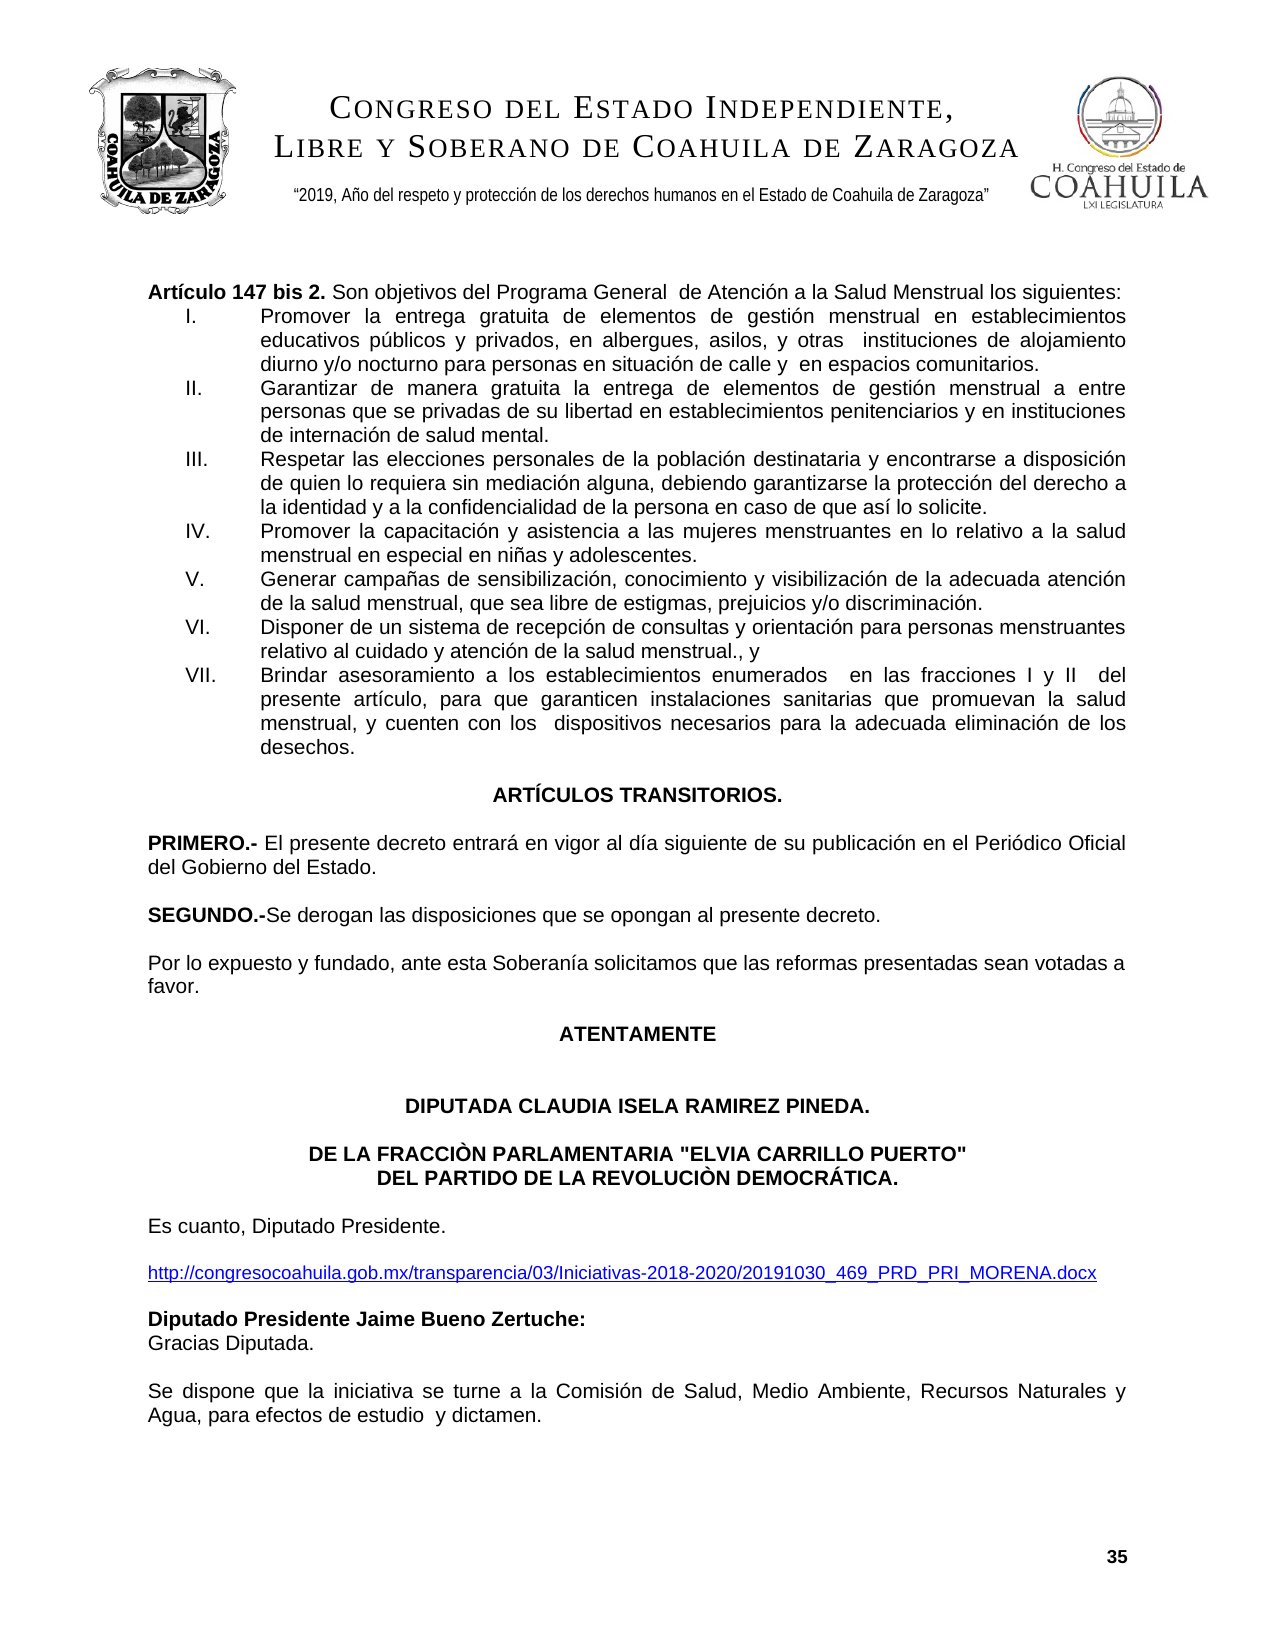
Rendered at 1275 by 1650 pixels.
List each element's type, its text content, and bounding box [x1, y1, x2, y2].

text Diputado Presidente Jaime Bueno Zertuche: [148, 1307, 1127, 1331]
text Se dispone que la iniciativa se turne a la Comisión de Salud, Medio Ambiente, Recursos Naturales y Agua, para efectos de estudio y dictamen. [148, 1379, 1127, 1427]
text SEGUNDO.-Se derogan las disposiciones que se opongan al presente decreto. [148, 902, 1127, 926]
list Respetar las elecciones personales de la población destinataria y encontrarse a disposición de quien lo requiera sin mediación alguna, debiendo garantizarse la protección del derecho a la identidad y a la confidencialidad de la persona en caso de que así lo solicite. [185, 447, 1127, 519]
text DE LA FRACCIÒN PARLAMENTARIA "ELVIA CARRILLO PUERTO" [148, 1142, 1127, 1166]
text Artículo 147 bis 2. Son objetivos del Programa General de Atención a la Salud Menstrual los siguientes: [148, 279, 1127, 303]
text ARTÍCULOS TRANSITORIOS. [148, 783, 1127, 807]
text DEL PARTIDO DE LA REVOLUCIÒN DEMOCRÁTICA. [148, 1166, 1127, 1190]
text ATENTAMENTE [148, 1022, 1127, 1046]
picture [1020, 70, 1214, 214]
list Generar campañas de sensibilización, conocimiento y visibilización de la adecuada atención de la salud menstrual, que sea libre de estigmas, prejuicios y/o discriminación. [185, 567, 1127, 615]
text Gracias Diputada. [148, 1331, 1127, 1355]
text Por lo expuesto y fundado, ante esta Soberanía solicitamos que las reformas presentadas sean votadas a favor. [148, 950, 1127, 998]
picture [88, 68, 237, 214]
list Promover la capacitación y asistencia a las mujeres menstruantes en lo relativo a la salud menstrual en especial en niñas y adolescentes. [185, 519, 1127, 567]
list Disponer de un sistema de recepción de consultas y orientación para personas menstruantes relativo al cuidado y atención de la salud menstrual., y [185, 615, 1127, 663]
list Brindar asesoramiento a los establecimientos enumerados en las fracciones I y II del presente artículo, para que garanticen instalaciones sanitarias que promuevan la salud menstrual, y cuenten con los dispositivos necesarios para la adecuada eliminación de los desechos. [185, 663, 1127, 759]
list Garantizar de manera gratuita la entrega de elementos de gestión menstrual a entre personas que se privadas de su libertad en establecimientos penitenciarios y en instituciones de internación de salud mental. [185, 375, 1127, 447]
text DIPUTADA CLAUDIA ISELA RAMIREZ PINEDA. [148, 1094, 1127, 1118]
text http://congresocoahuila.gob.mx/transparencia/03/Iniciativas-2018-2020/20191030_469_PRD_PRI_MORENA.docx [148, 1262, 1127, 1283]
text Es cuanto, Diputado Presidente. [148, 1214, 1127, 1238]
list Promover la entrega gratuita de elementos de gestión menstrual en establecimientos educativos públicos y privados, en albergues, asilos, y otras instituciones de alojamiento diurno y/o nocturno para personas en situación de calle y en espacios comunitarios. [185, 303, 1127, 375]
text PRIMERO.- El presente decreto entrará en vigor al día siguiente de su publicación en el Periódico Oficial del Gobierno del Estado. [148, 831, 1127, 878]
